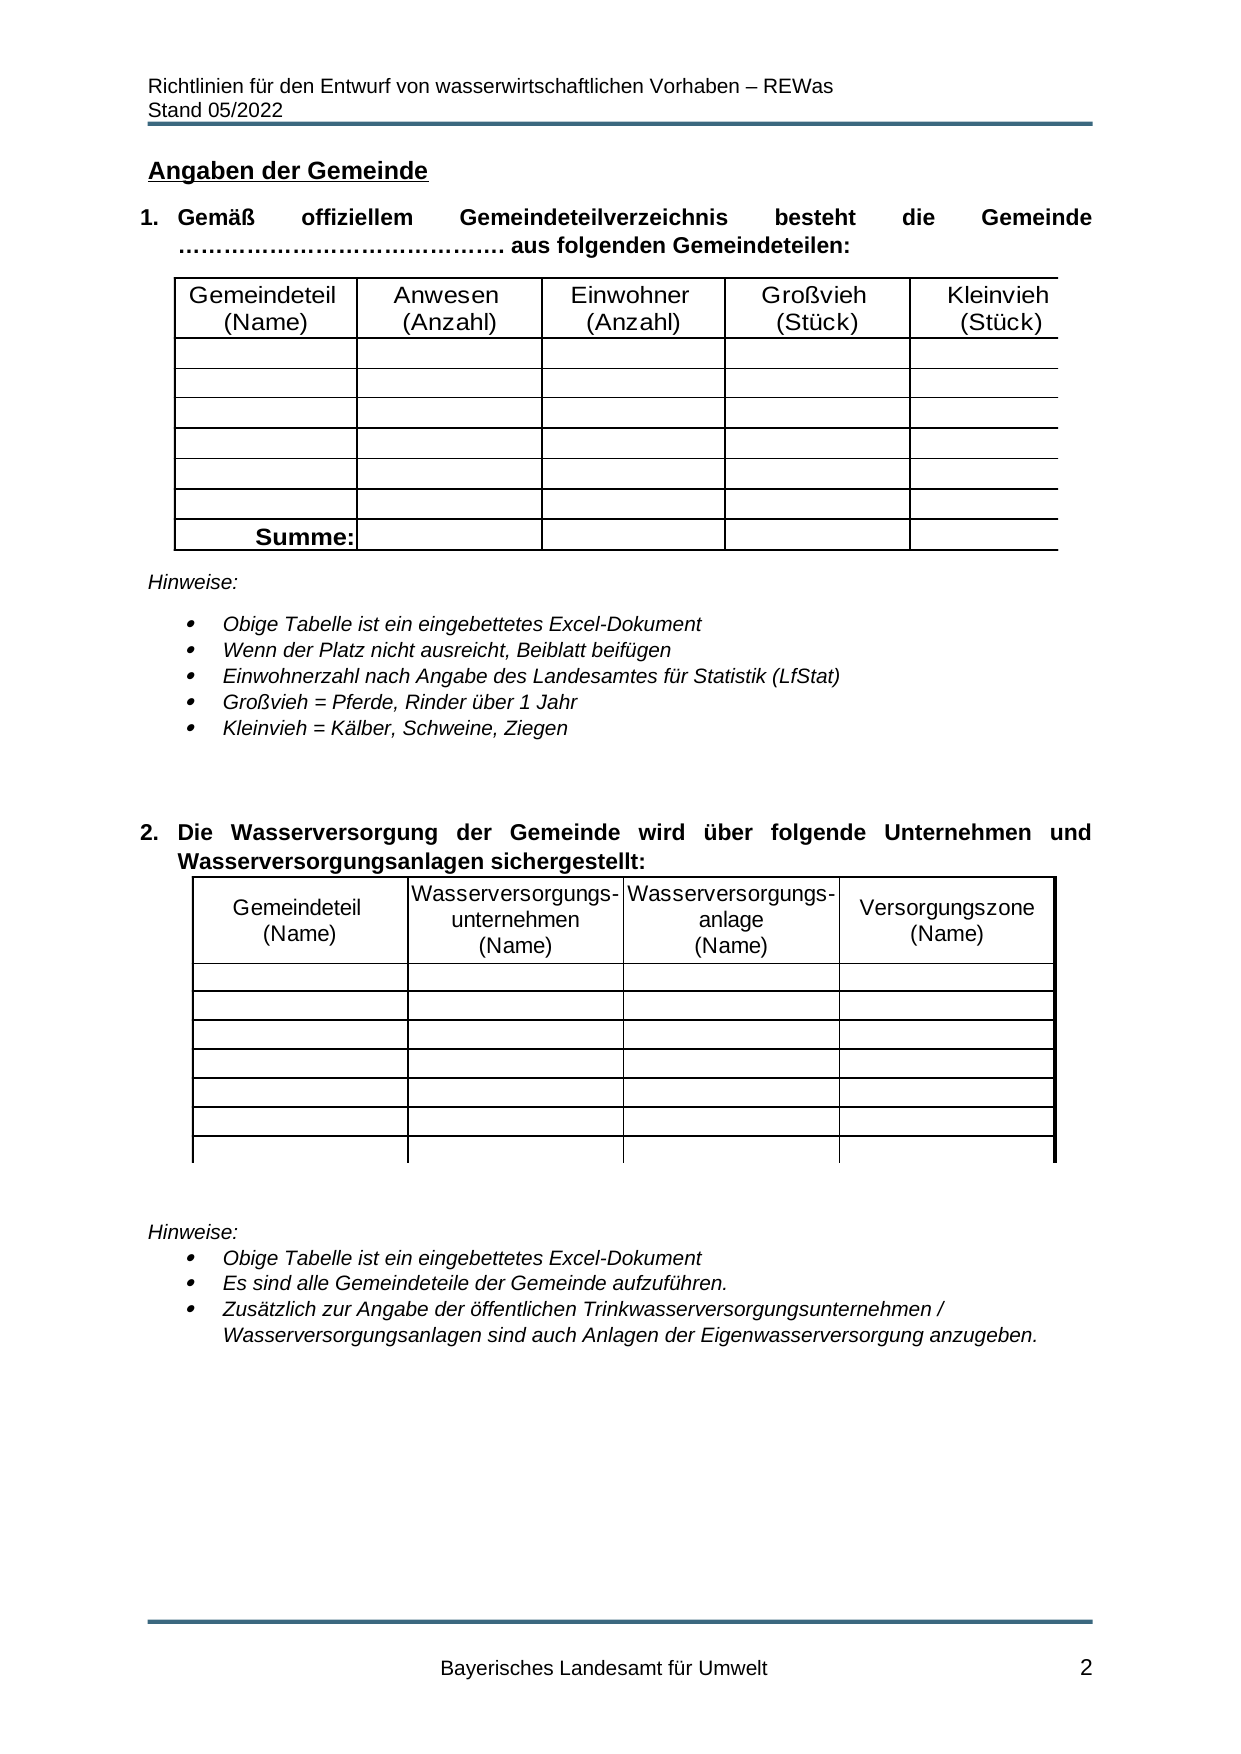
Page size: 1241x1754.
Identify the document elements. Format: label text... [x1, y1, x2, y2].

list Gemäß offiziellem Gemeindeteilverzeichnis besteht die Gemeinde ……………………………………. aus folgenden Gemeindeteilen: [140, 204, 1093, 258]
text Angaben der Gemeinde [148, 156, 1093, 185]
list Großvieh = Pferde, Rinder über 1 Jahr [185, 690, 1093, 714]
list Kleinvieh = Kälber, Schweine, Ziegen [185, 716, 1093, 740]
list Einwohnerzahl nach Angabe des Landesamtes für Statistik (LfStat) [185, 664, 1093, 688]
list Obige Tabelle ist ein eingebettetes Excel-Dokument [185, 1245, 1093, 1269]
list Die Wasserversorgung der Gemeinde wird über folgende Unternehmen und Wasserversorgungsanlagen sichergestellt: [140, 819, 1093, 874]
list Zusätzlich zur Angabe der öffentlichen Trinkwasserversorgungsunternehmen / Wasserversorgungsanlagen sind auch Anlagen der Eigenwasserversorgung anzugeben. [185, 1297, 1093, 1347]
list Obige Tabelle ist ein eingebettetes Excel-Dokument [185, 612, 1093, 636]
text Hinweise: [148, 570, 1093, 594]
list Es sind alle Gemeindeteile der Gemeinde aufzuführen. [185, 1271, 1093, 1295]
list Wenn der Platz nicht ausreicht, Beiblatt beifügen [185, 638, 1093, 662]
list Hinweise: [148, 1219, 1093, 1243]
